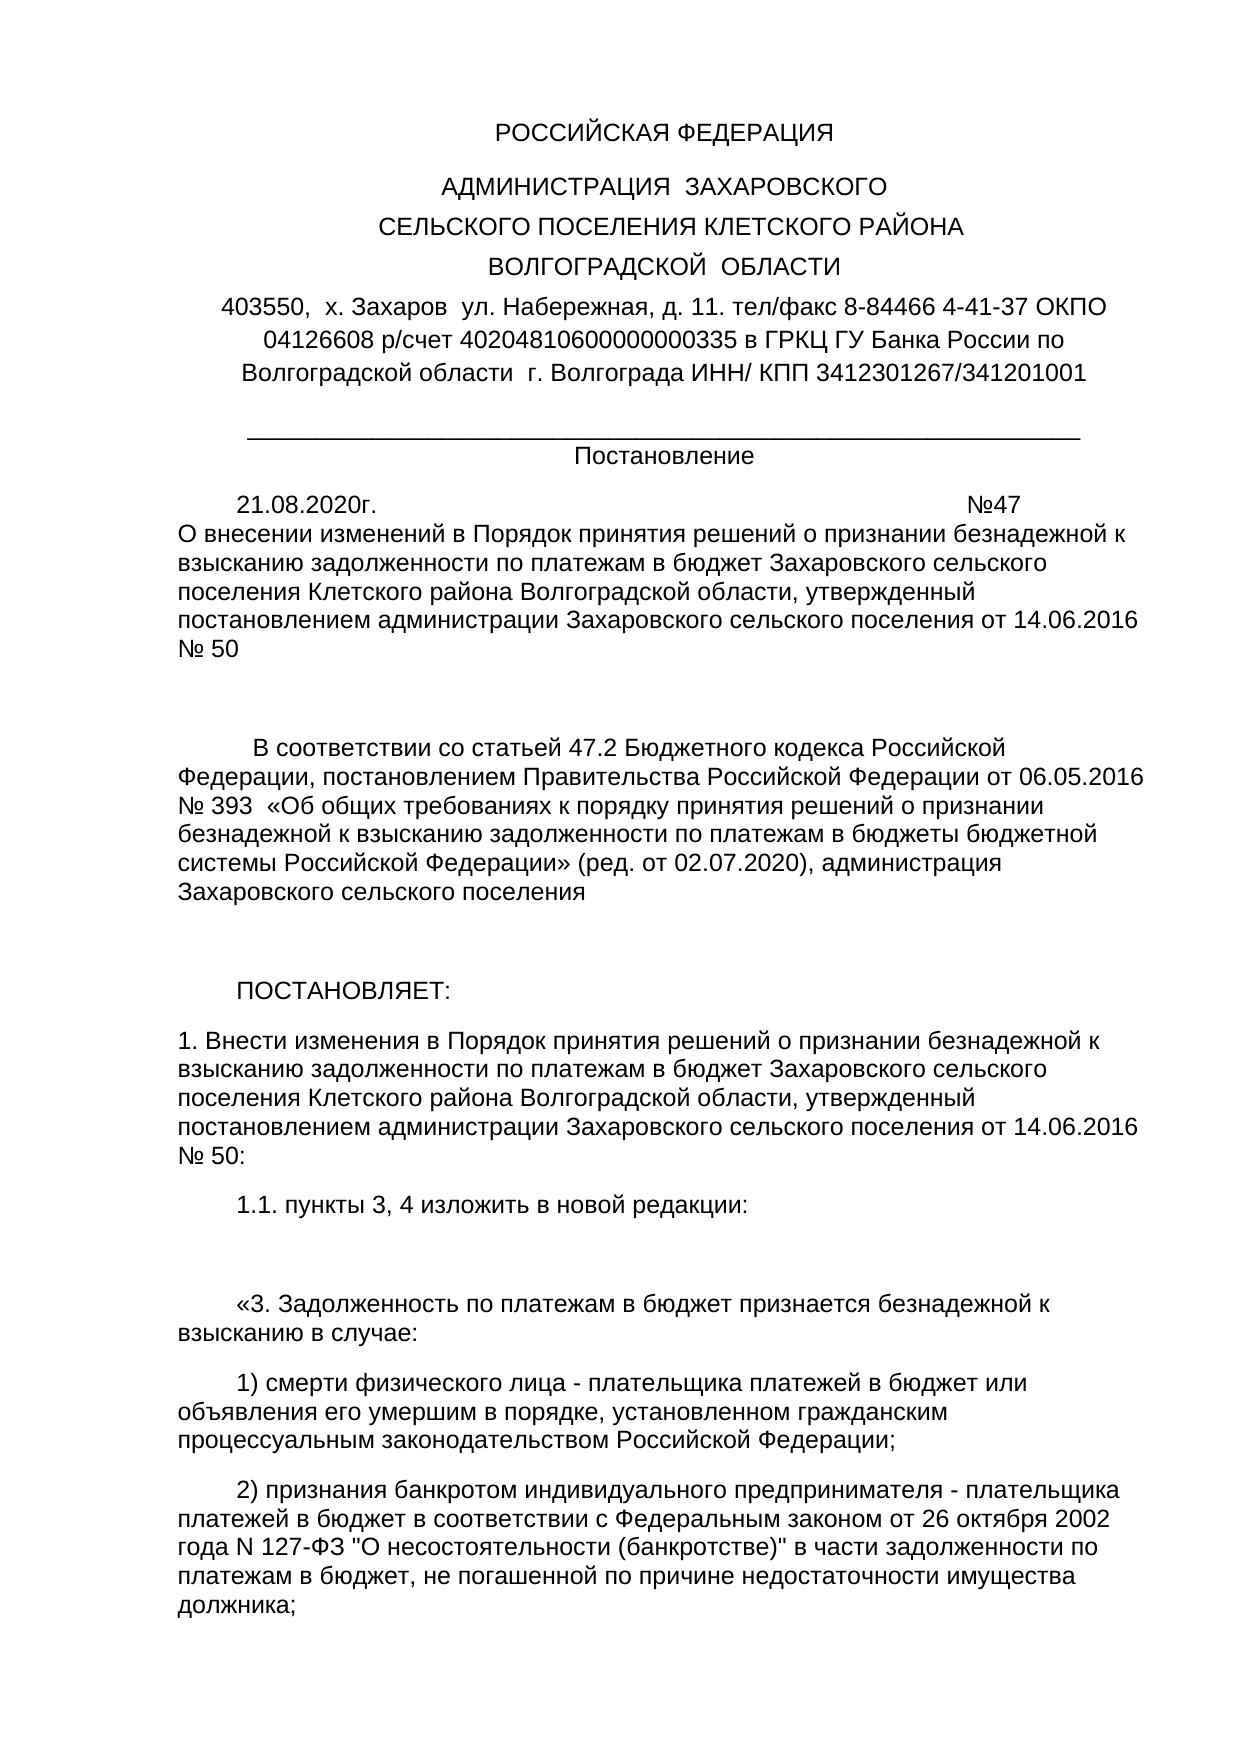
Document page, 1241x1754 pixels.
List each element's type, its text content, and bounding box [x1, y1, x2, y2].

text 1.1. пункты 3, 4 изложить в новой редакции: [177, 1190, 1152, 1219]
text РОССИЙСКАЯ ФЕДЕРАЦИЯ [177, 118, 1152, 147]
text ____________________________________________________________ Постановление [177, 412, 1152, 469]
text 1. Внести изменения в Порядок принятия решений о признании безнадежной к взысканию задолженности по платежам в бюджет Захаровского сельского поселения Клетского района Волгоградской области, утвержденный постановлением администрации Захаровского сельского поселения от 14.06.2016 № 50: [177, 1026, 1152, 1169]
subtitle СЕЛЬСКОГО ПОСЕЛЕНИЯ КЛЕТСКОГО РАЙОНА [177, 212, 1152, 241]
text 21.08.2020г. №47 [177, 490, 1152, 519]
text В соответствии со статьей 47.2 Бюджетного кодекса Российской Федерации, постановлением Правительства Российской Федерации от 06.05.2016 № 393 «Об общих требованиях к порядку принятия решений о признании безнадежной к взысканию задолженности по платежам в бюджеты бюджетной системы Российской Федерации» (ред. от 02.07.2020), администрация Захаровского сельского поселения [177, 733, 1152, 906]
text О внесении изменений в Порядок принятия решений о признании безнадежной к взысканию задолженности по платежам в бюджет Захаровского сельского поселения Клетского района Волгоградской области, утвержденный постановлением администрации Захаровского сельского поселения от 14.06.2016 № 50 [177, 519, 1152, 663]
subtitle АДМИНИСТРАЦИЯ ЗАХАРОВСКОГО [177, 172, 1152, 201]
text 403550, х. Захаров ул. Набережная, д. 11. тел/факс 8-84466 4-41-37 ОКПО 04126608 р/счет 40204810600000000335 в ГРКЦ ГУ Банка России по Волгоградской области г. Волгограда ИНН/ КПП 3412301267/341201001 [177, 292, 1152, 387]
text 1) смерти физического лица - плательщика платежей в бюджет или объявления его умершим в порядке, установленном гражданским процессуальным законодательством Российской Федерации; [177, 1368, 1152, 1454]
text «3. Задолженность по платежам в бюджет признается безнадежной к взысканию в случае: [177, 1289, 1152, 1347]
text ПОСТАНОВЛЯЕТ: [177, 976, 1152, 1005]
subtitle ВОЛГОГРАДСКОЙ ОБЛАСТИ [177, 252, 1152, 281]
text 2) признания банкротом индивидуального предпринимателя - плательщика платежей в бюджет в соответствии с Федеральным законом от 26 октября 2002 года N 127-ФЗ "О несостоятельности (банкротстве)" в части задолженности по платежам в бюджет, не погашенной по причине недостаточности имущества должника; [177, 1475, 1152, 1618]
